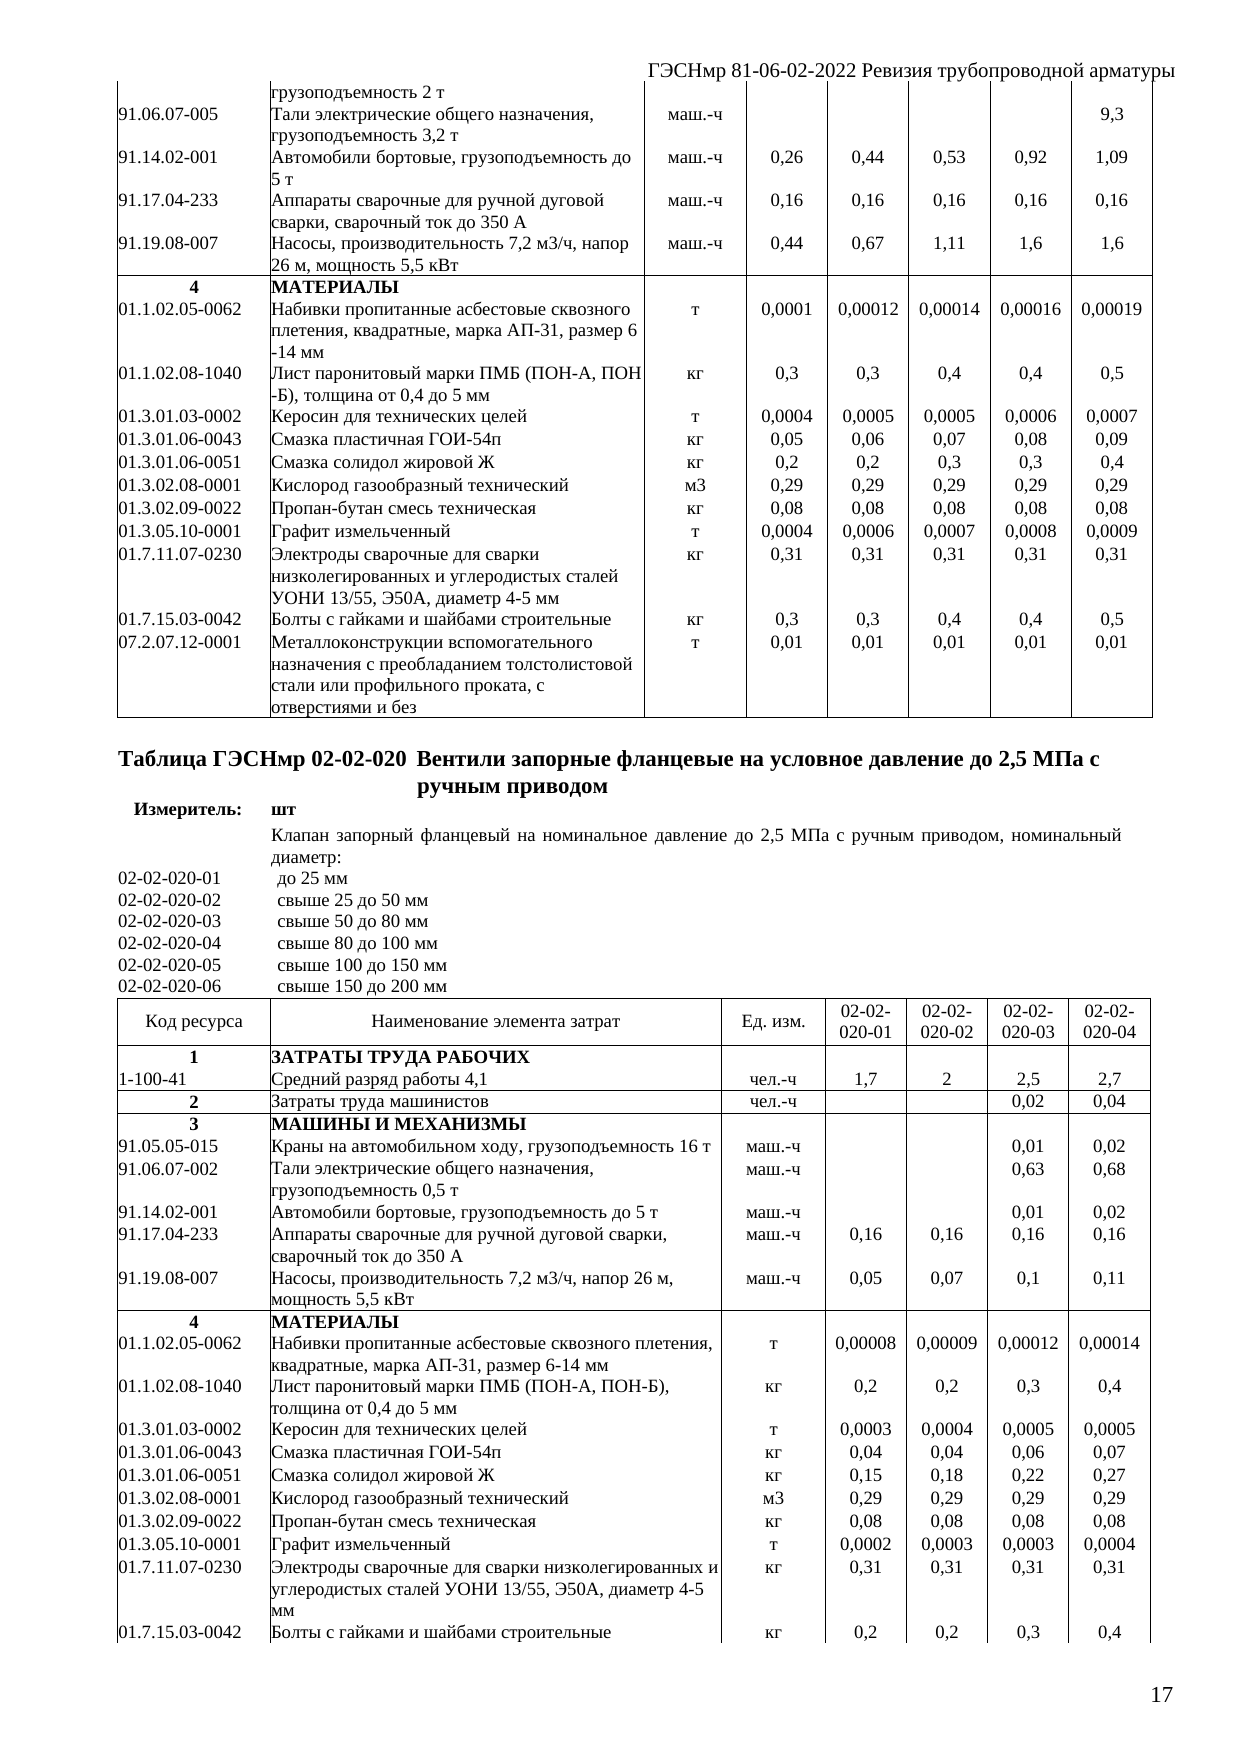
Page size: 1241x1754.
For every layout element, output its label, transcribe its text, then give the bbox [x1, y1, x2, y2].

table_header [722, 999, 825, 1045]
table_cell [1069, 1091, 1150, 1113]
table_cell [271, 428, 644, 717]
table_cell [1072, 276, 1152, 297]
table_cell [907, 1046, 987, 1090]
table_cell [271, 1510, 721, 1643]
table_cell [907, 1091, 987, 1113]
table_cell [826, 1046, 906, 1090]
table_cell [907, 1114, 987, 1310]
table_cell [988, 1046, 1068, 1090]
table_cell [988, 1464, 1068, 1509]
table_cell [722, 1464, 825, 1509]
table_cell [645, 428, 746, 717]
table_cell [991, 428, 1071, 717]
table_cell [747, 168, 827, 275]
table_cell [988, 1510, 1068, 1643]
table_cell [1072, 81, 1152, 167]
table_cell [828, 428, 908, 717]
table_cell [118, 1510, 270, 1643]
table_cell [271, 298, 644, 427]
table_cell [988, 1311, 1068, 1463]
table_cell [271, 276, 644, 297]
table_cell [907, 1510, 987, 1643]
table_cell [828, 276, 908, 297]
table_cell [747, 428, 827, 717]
text Клапан запорный фланцевый на номинальное давление до 2,5 МПа с ручным приводом, номинальный диаметр: [271, 824, 1162, 867]
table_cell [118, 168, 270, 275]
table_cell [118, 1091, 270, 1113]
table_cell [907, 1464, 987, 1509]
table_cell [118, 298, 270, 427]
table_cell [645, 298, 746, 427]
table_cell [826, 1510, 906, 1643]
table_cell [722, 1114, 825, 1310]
list свыше 100 до 150 мм [118, 954, 1190, 975]
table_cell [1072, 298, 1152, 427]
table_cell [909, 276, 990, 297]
subtitle Измеритель: шт [134, 798, 1190, 820]
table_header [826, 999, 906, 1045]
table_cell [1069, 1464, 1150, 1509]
list свыше 80 до 100 мм [118, 932, 1190, 953]
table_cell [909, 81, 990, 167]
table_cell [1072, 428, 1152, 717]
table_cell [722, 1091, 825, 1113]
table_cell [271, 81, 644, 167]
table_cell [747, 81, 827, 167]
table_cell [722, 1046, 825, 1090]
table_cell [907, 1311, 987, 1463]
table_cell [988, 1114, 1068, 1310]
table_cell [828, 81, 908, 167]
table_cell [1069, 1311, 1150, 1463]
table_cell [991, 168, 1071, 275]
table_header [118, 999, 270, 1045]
list свыше 25 до 50 мм [118, 889, 1190, 910]
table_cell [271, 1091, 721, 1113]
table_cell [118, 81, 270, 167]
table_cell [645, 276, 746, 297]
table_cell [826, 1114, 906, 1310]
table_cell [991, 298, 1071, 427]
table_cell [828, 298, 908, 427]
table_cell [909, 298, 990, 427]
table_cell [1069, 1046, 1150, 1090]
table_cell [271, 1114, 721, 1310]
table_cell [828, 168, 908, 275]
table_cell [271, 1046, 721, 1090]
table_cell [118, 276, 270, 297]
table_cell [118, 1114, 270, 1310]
subtitle Таблица ГЭСНмр 02-02-020 Вентили запорные фланцевые на условное давление до 2,5 МПа с [118, 746, 1190, 772]
list до 25 мм [118, 867, 1190, 889]
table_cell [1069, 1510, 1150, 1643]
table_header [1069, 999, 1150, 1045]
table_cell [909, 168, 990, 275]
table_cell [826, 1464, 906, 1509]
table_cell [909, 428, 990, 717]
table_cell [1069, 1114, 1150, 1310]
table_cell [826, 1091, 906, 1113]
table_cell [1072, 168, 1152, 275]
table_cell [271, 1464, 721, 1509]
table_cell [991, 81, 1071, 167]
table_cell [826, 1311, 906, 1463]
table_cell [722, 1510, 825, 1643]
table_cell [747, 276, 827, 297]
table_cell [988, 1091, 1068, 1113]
text ручным приводом [417, 772, 1190, 798]
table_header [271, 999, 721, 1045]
list свыше 50 до 80 мм [118, 910, 1190, 932]
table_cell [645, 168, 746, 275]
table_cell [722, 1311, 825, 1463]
list свыше 150 до 200 мм [118, 975, 1190, 997]
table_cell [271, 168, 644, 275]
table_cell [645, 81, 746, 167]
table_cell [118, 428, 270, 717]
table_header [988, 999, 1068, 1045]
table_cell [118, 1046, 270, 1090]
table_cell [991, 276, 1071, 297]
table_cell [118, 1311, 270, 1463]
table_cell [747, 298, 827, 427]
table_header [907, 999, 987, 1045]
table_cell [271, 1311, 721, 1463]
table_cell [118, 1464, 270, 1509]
